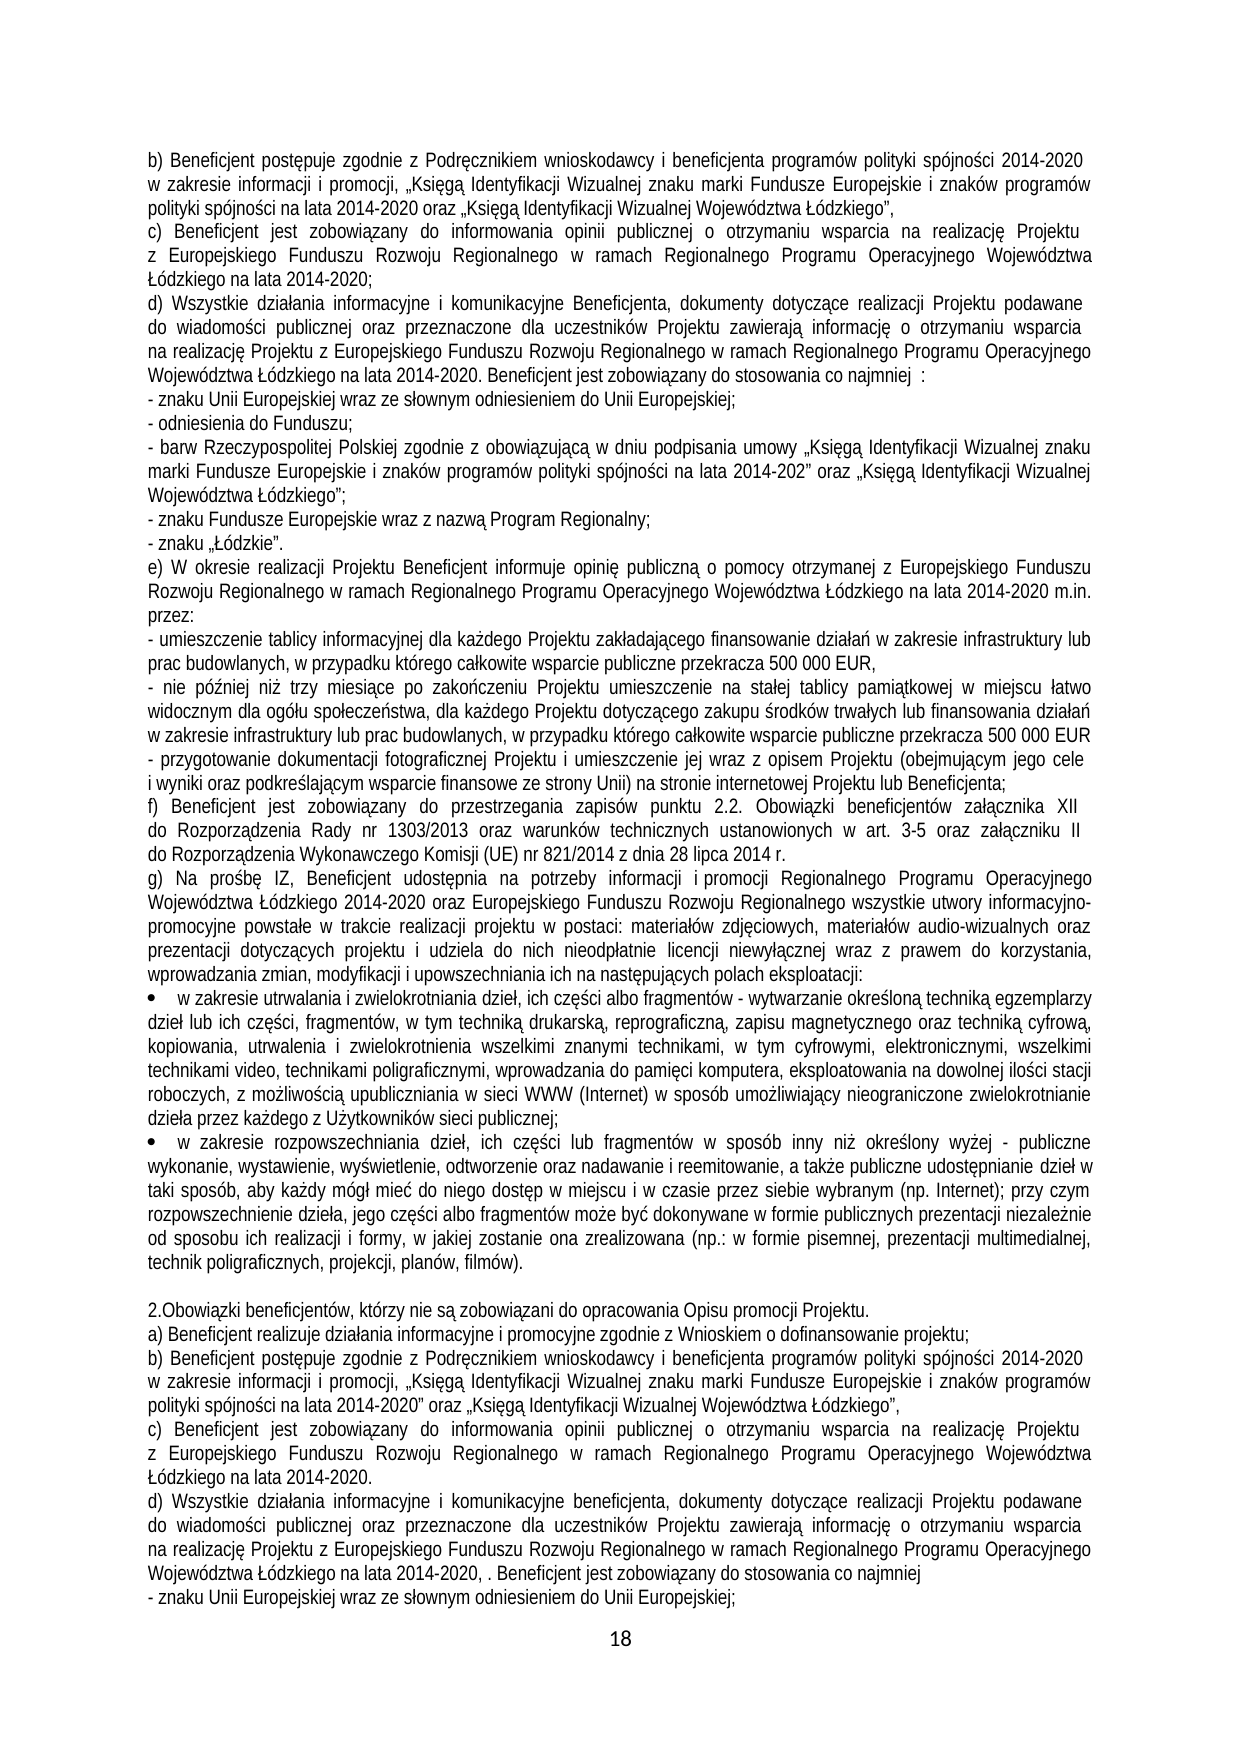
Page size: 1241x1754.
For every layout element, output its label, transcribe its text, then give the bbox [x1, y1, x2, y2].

text 2.Obowiązki beneficjentów, którzy nie są zobowiązani do opracowania Opisu promocji Projektu. [148, 1298, 1093, 1322]
text b) Beneficjent postępuje zgodnie z Podręcznikiem wnioskodawcy i beneficjenta programów polityki spójności 2014-2020 w zakresie informacji i promocji, „Księgą Identyfikacji Wizualnej znaku marki Fundusze Europejskie i znaków programów polityki spójności na lata 2014-2020 oraz „Księgą Identyfikacji Wizualnej Województwa Łódzkiego”, [148, 148, 1093, 219]
text - znaku Unii Europejskiej wraz ze słownym odniesieniem do Unii Europejskiej; [148, 1585, 1093, 1609]
text c) Beneficjent jest zobowiązany do informowania opinii publicznej o otrzymaniu wsparcia na realizację Projektu z Europejskiego Funduszu Rozwoju Regionalnego w ramach Regionalnego Programu Operacyjnego Województwa Łódzkiego na lata 2014-2020. [148, 1417, 1093, 1489]
text - umieszczenie tablicy informacyjnej dla każdego Projektu zakładającego finansowanie działań w zakresie infrastruktury lub prac budowlanych, w przypadku którego całkowite wsparcie publiczne przekracza 500 000 EUR, [148, 627, 1093, 675]
text d) Wszystkie działania informacyjne i komunikacyjne Beneficjenta, dokumenty dotyczące realizacji Projektu podawane do wiadomości publicznej oraz przeznaczone dla uczestników Projektu zawierają informację o otrzymaniu wsparcia na realizację Projektu z Europejskiego Funduszu Rozwoju Regionalnego w ramach Regionalnego Programu Operacyjnego Województwa Łódzkiego na lata 2014-2020. Beneficjent jest zobowiązany do stosowania co najmniej : [148, 291, 1093, 387]
list w zakresie rozpowszechniania dzieł, ich części lub fragmentów w sposób inny niż określony wyżej - publiczne wykonanie, wystawienie, wyświetlenie, odtworzenie oraz nadawanie i reemitowanie, a także publiczne udostępnianie dzieł w taki sposób, aby każdy mógł mieć do niego dostęp w miejscu i w czasie przez siebie wybranym (np. Internet); przy czym rozpowszechnienie dzieła, jego części albo fragmentów może być dokonywane w formie publicznych prezentacji niezależnie od sposobu ich realizacji i formy, w jakiej zostanie ona zrealizowana (np.: w formie pisemnej, prezentacji multimedialnej, technik poligraficznych, projekcji, planów, filmów). [148, 1130, 1093, 1274]
text - znaku „Łódzkie”. [148, 531, 1093, 555]
text b) Beneficjent postępuje zgodnie z Podręcznikiem wnioskodawcy i beneficjenta programów polityki spójności 2014-2020 w zakresie informacji i promocji, „Księgą Identyfikacji Wizualnej znaku marki Fundusze Europejskie i znaków programów polityki spójności na lata 2014-2020” oraz „Księgą Identyfikacji Wizualnej Województwa Łódzkiego”, [148, 1346, 1093, 1417]
list w zakresie utrwalania i zwielokrotniania dzieł, ich części albo fragmentów - wytwarzanie określoną techniką egzemplarzy dzieł lub ich części, fragmentów, w tym techniką drukarską, reprograficzną, zapisu magnetycznego oraz techniką cyfrową, kopiowania, utrwalenia i zwielokrotnienia wszelkimi znanymi technikami, w tym cyfrowymi, elektronicznymi, wszelkimi technikami video, technikami poligraficznymi, wprowadzania do pamięci komputera, eksploatowania na dowolnej ilości stacji roboczych, z możliwością upubliczniania w sieci WWW (Internet) w sposób umożliwiający nieograniczone zwielokrotnianie dzieła przez każdego z Użytkowników sieci publicznej; [148, 986, 1093, 1130]
text - nie później niż trzy miesiące po zakończeniu Projektu umieszczenie na stałej tablicy pamiątkowej w miejscu łatwo widocznym dla ogółu społeczeństwa, dla każdego Projektu dotyczącego zakupu środków trwałych lub finansowania działań w zakresie infrastruktury lub prac budowlanych, w przypadku którego całkowite wsparcie publiczne przekracza 500 000 EUR - przygotowanie dokumentacji fotograficznej Projektu i umieszczenie jej wraz z opisem Projektu (obejmującym jego cele i wyniki oraz podkreślającym wsparcie finansowe ze strony Unii) na stronie internetowej Projektu lub Beneficjenta; [148, 675, 1093, 794]
text - barw Rzeczypospolitej Polskiej zgodnie z obowiązującą w dniu podpisania umowy „Księgą Identyfikacji Wizualnej znaku marki Fundusze Europejskie i znaków programów polityki spójności na lata 2014-202” oraz „Księgą Identyfikacji Wizualnej Województwa Łódzkiego”; [148, 435, 1093, 507]
text a) Beneficjent realizuje działania informacyjne i promocyjne zgodnie z Wnioskiem o dofinansowanie projektu; [148, 1322, 1093, 1346]
text - znaku Fundusze Europejskie wraz z nazwą Program Regionalny; [148, 507, 1093, 531]
text e) W okresie realizacji Projektu Beneficjent informuje opinię publiczną o pomocy otrzymanej z Europejskiego Funduszu Rozwoju Regionalnego w ramach Regionalnego Programu Operacyjnego Województwa Łódzkiego na lata 2014-2020 m.in. przez: [148, 555, 1093, 627]
text f) Beneficjent jest zobowiązany do przestrzegania zapisów punktu 2.2. Obowiązki beneficjentów załącznika XII do Rozporządzenia Rady nr 1303/2013 oraz warunków technicznych ustanowionych w art. 3-5 oraz załączniku II do Rozporządzenia Wykonawczego Komisji (UE) nr 821/2014 z dnia 28 lipca 2014 r. [148, 794, 1093, 866]
list g) Na prośbę IZ, Beneficjent udostępnia na potrzeby informacji i promocji Regionalnego Programu Operacyjnego Województwa Łódzkiego 2014-2020 oraz Europejskiego Funduszu Rozwoju Regionalnego wszystkie utwory informacyjno-promocyjne powstałe w trakcie realizacji projektu w postaci: materiałów zdjęciowych, materiałów audio-wizualnych oraz prezentacji dotyczących projektu i udziela do nich nieodpłatnie licencji niewyłącznej wraz z prawem do korzystania, wprowadzania zmian, modyfikacji i upowszechniania ich na następujących polach eksploatacji: [148, 866, 1093, 986]
text c) Beneficjent jest zobowiązany do informowania opinii publicznej o otrzymaniu wsparcia na realizację Projektu z Europejskiego Funduszu Rozwoju Regionalnego w ramach Regionalnego Programu Operacyjnego Województwa Łódzkiego na lata 2014-2020; [148, 219, 1093, 291]
text d) Wszystkie działania informacyjne i komunikacyjne beneficjenta, dokumenty dotyczące realizacji Projektu podawane do wiadomości publicznej oraz przeznaczone dla uczestników Projektu zawierają informację o otrzymaniu wsparcia na realizację Projektu z Europejskiego Funduszu Rozwoju Regionalnego w ramach Regionalnego Programu Operacyjnego Województwa Łódzkiego na lata 2014-2020, . Beneficjent jest zobowiązany do stosowania co najmniej [148, 1489, 1093, 1585]
text - znaku Unii Europejskiej wraz ze słownym odniesieniem do Unii Europejskiej; [148, 387, 1093, 411]
text - odniesienia do Funduszu; [148, 411, 1093, 435]
